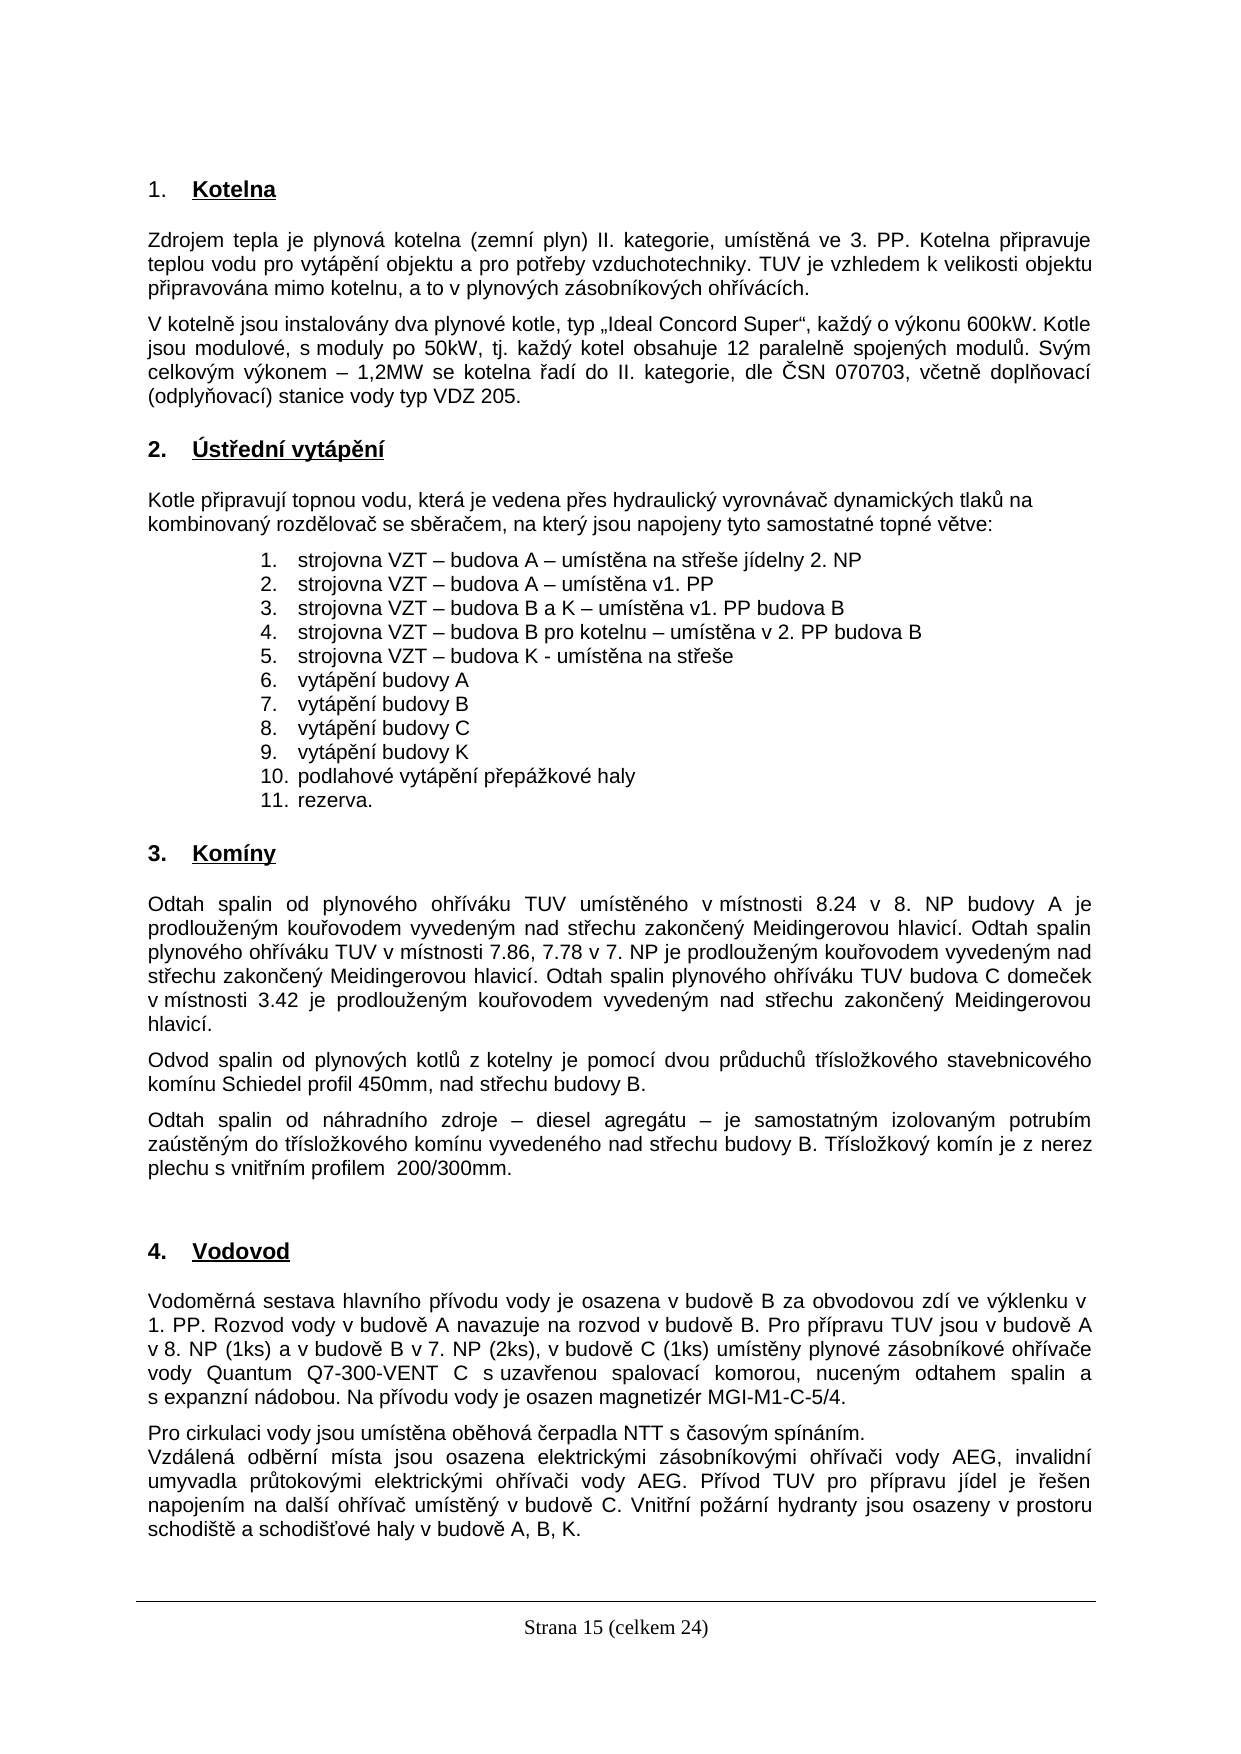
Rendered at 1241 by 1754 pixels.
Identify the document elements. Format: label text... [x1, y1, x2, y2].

list Komíny [148, 840, 1092, 867]
list strojovna VZT – budova A – umístěna na střeše jídelny 2. NP [260, 548, 1092, 572]
list Ústřední vytápění [148, 436, 1092, 463]
list strojovna VZT – budova A – umístěna v1. PP [260, 572, 1092, 596]
text Odtah spalin od plynového ohříváku TUV umístěného v místnosti 8.24 v 8. NP budovy A je prodlouženým kouřovodem vyvedeným nad střechu zakončený Meidingerovou hlavicí. Odtah spalin plynového ohříváku TUV v místnosti 7.86, 7.78 v 7. NP je prodlouženým kouřovodem vyvedeným nad střechu zakončený Meidingerovou hlavicí. Odtah spalin plynového ohříváku TUV budova C domeček v místnosti 3.42 je prodlouženým kouřovodem vyvedeným nad střechu zakončený Meidingerovou hlavicí. [148, 892, 1092, 1035]
list vytápění budovy K [260, 739, 1092, 763]
text Odvod spalin od plynových kotlů z kotelny je pomocí dvou průduchů třísložkového stavebnicového komínu Schiedel profil 450mm, nad střechu budovy B. [148, 1048, 1092, 1096]
text Odtah spalin od náhradního zdroje – diesel agregátu – je samostatným izolovaným potrubím zaústěným do třísložkového komínu vyvedeného nad střechu budovy B. Třísložkový komín je z nerez plechu s vnitřním profilem 200/300mm. [148, 1108, 1092, 1180]
list rezerva. [260, 787, 1092, 811]
text Zdrojem tepla je plynová kotelna (zemní plyn) II. kategorie, umístěná ve 3. PP. Kotelna připravuje teplou vodu pro vytápění objektu a pro potřeby vzduchotechniky. TUV je vzhledem k velikosti objektu připravována mimo kotelnu, a to v plynových zásobníkových ohřívácích. [148, 227, 1092, 299]
list vytápění budovy A [260, 668, 1092, 692]
text Vzdálená odběrní místa jsou osazena elektrickými zásobníkovými ohřívači vody AEG, invalidní umyvadla průtokovými elektrickými ohřívači vody AEG. Přívod TUV pro přípravu jídel je řešen napojením na další ohřívač umístěný v budově C. Vnitřní požární hydranty jsou osazeny v prostoru schodiště a schodišťové haly v budově A, B, K. [148, 1445, 1092, 1541]
list strojovna VZT – budova K - umístěna na střeše [260, 644, 1092, 668]
text Vodoměrná sestava hlavního přívodu vody je osazena v budově B za obvodovou zdí ve výklenku v 1. PP. Rozvod vody v budově A navazuje na rozvod v budově B. Pro přípravu TUV jsou v budově A v 8. NP (1ks) a v budově B v 7. NP (2ks), v budově C (1ks) umístěny plynové zásobníkové ohřívače vody Quantum Q7-300-VENT C s uzavřenou spalovací komorou, nuceným odtahem spalin a s expanzní nádobou. Na přívodu vody je osazen magnetizér MGI-M1-C-5/4. [148, 1289, 1092, 1408]
list strojovna VZT – budova B pro kotelnu – umístěna v 2. PP budova B [260, 620, 1092, 644]
list vytápění budovy B [260, 692, 1092, 716]
list Vodovod [148, 1238, 1092, 1264]
list Kotelna [148, 176, 1092, 203]
list podlahové vytápění přepážkové haly [260, 763, 1092, 787]
list strojovna VZT – budova B a K – umístěna v1. PP budova B [260, 596, 1092, 620]
text Pro cirkulaci vody jsou umístěna oběhová čerpadla NTT s časovým spínáním. [148, 1421, 1092, 1445]
text V kotelně jsou instalovány dva plynové kotle, typ „Ideal Concord Super“, každý o výkonu 600kW. Kotle jsou modulové, s moduly po 50kW, tj. každý kotel obsahuje 12 paralelně spojených modulů. Svým celkovým výkonem – 1,2MW se kotelna řadí do II. kategorie, dle ČSN 070703, včetně doplňovací (odplyňovací) stanice vody typ VDZ 205. [148, 312, 1092, 408]
text Kotle připravují topnou vodu, která je vedena přes hydraulický vyrovnávač dynamických tlaků na kombinovaný rozdělovač se sběračem, na který jsou napojeny tyto samostatné topné větve: [148, 487, 1092, 535]
list vytápění budovy C [260, 716, 1092, 739]
